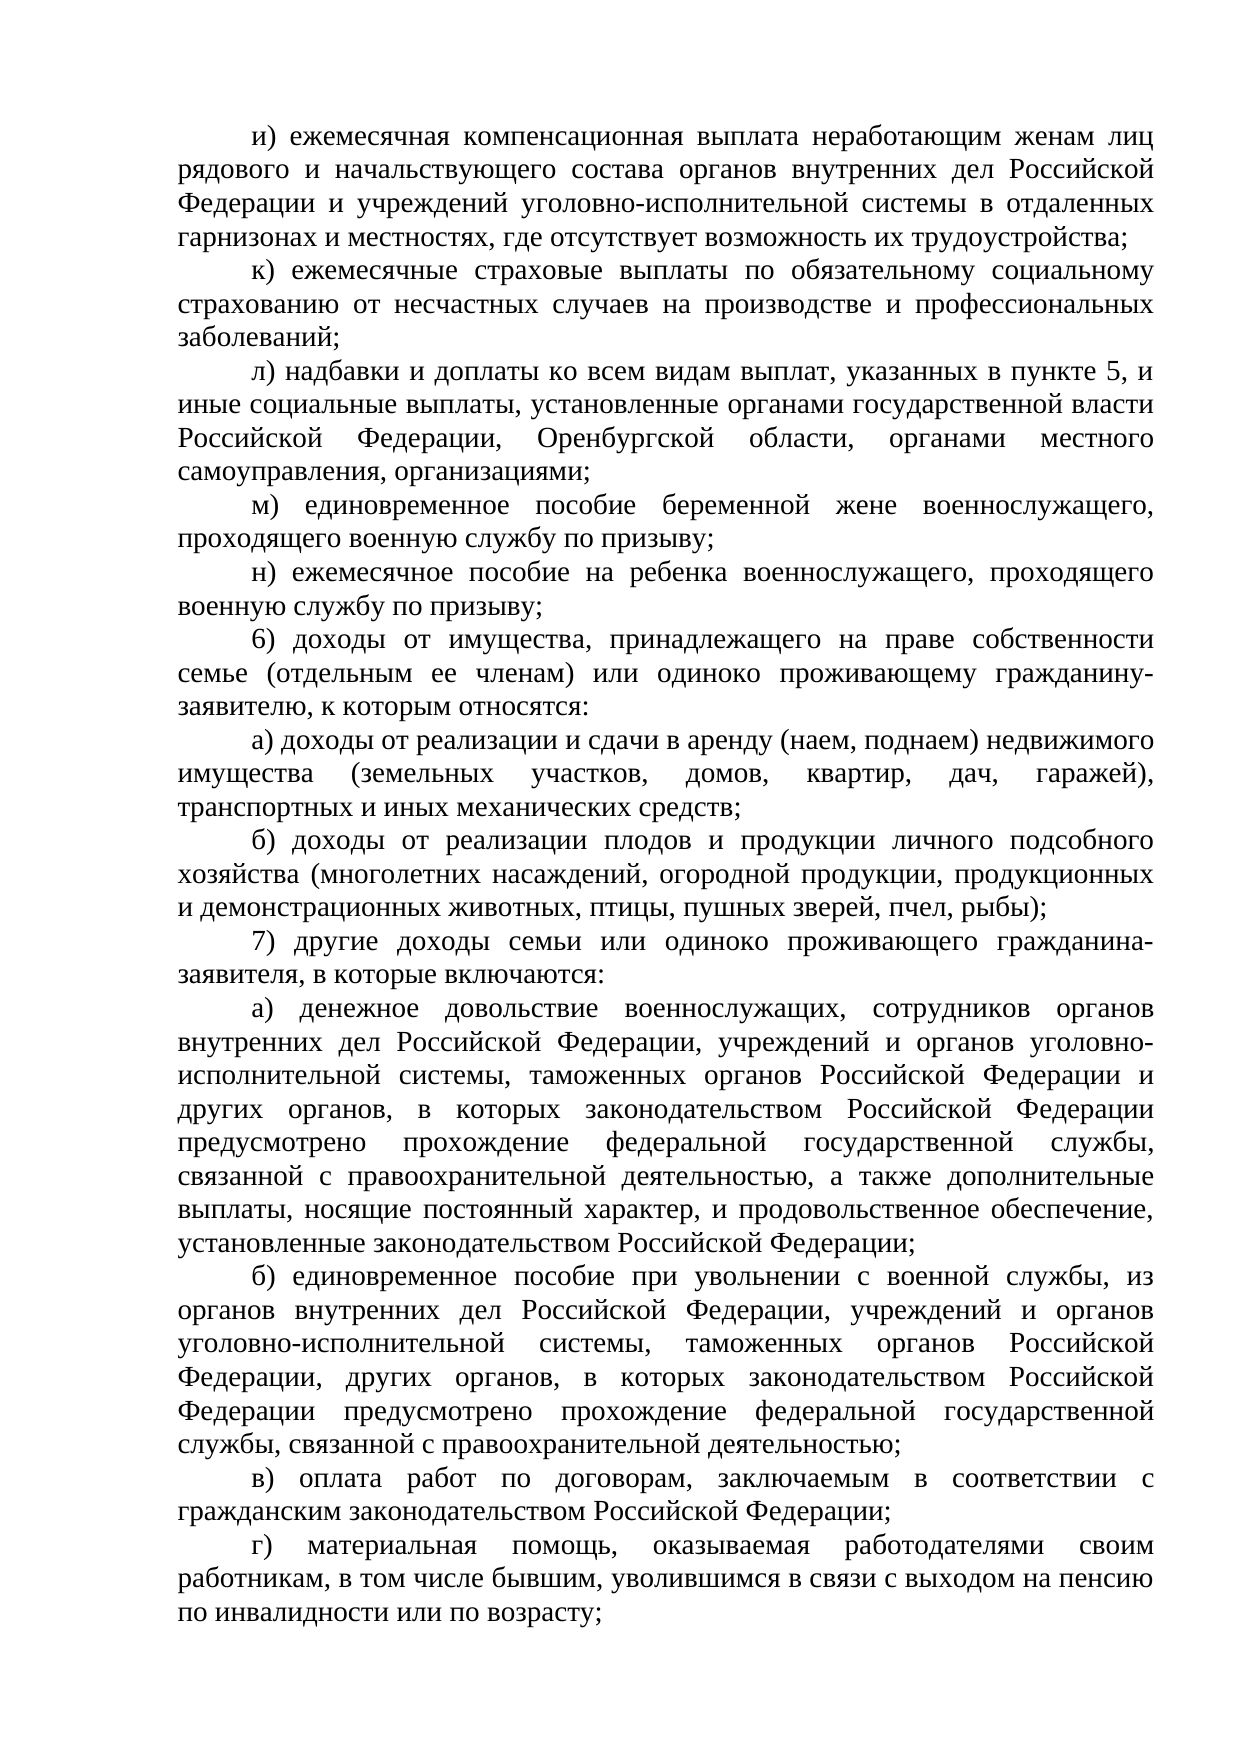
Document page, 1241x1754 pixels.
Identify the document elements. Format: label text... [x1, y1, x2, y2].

text 7) другие доходы семьи или одиноко проживающего гражданина-заявителя, в которые включаются: [177, 923, 1155, 990]
text н) ежемесячное пособие на ребенка военнослужащего, проходящего военную службу по призыву; [177, 554, 1155, 621]
text м) единовременное пособие беременной жене военнослужащего, проходящего военную службу по призыву; [177, 487, 1155, 554]
text 6) доходы от имущества, принадлежащего на праве собственности семье (отдельным ее членам) или одиноко проживающему гражданину-заявителю, к которым относятся: [177, 621, 1155, 722]
text а) доходы от реализации и сдачи в аренду (наем, поднаем) недвижимого имущества (земельных участков, домов, квартир, дач, гаражей), транспортных и иных механических средств; [177, 722, 1155, 822]
text г) материальная помощь, оказываемая работодателями своим работникам, в том числе бывшим, уволившимся в связи с выходом на пенсию по инвалидности или по возрасту; [177, 1527, 1155, 1627]
text б) доходы от реализации плодов и продукции личного подсобного хозяйства (многолетних насаждений, огородной продукции, продукционных и демонстрационных животных, птицы, пушных зверей, пчел, рыбы); [177, 822, 1155, 923]
text к) ежемесячные страховые выплаты по обязательному социальному страхованию от несчастных случаев на производстве и профессиональных заболеваний; [177, 252, 1155, 353]
text б) единовременное пособие при увольнении с военной службы, из органов внутренних дел Российской Федерации, учреждений и органов уголовно-исполнительной системы, таможенных органов Российской Федерации, других органов, в которых законодательством Российской Федерации предусмотрено прохождение федеральной государственной службы, связанной с правоохранительной деятельностью; [177, 1258, 1155, 1460]
text л) надбавки и доплаты ко всем видам выплат, указанных в пункте 5, и иные социальные выплаты, установленные органами государственной власти Российской Федерации, Оренбургской области, органами местного самоуправления, организациями; [177, 353, 1155, 487]
text и) ежемесячная компенсационная выплата неработающим женам лиц рядового и начальствующего состава органов внутренних дел Российской Федерации и учреждений уголовно-исполнительной системы в отдаленных гарнизонах и местностях, где отсутствует возможность их трудоустройства; [177, 118, 1155, 252]
text в) оплата работ по договорам, заключаемым в соответствии с гражданским законодательством Российской Федерации; [177, 1460, 1155, 1527]
text а) денежное довольствие военнослужащих, сотрудников органов внутренних дел Российской Федерации, учреждений и органов уголовно-исполнительной системы, таможенных органов Российской Федерации и других органов, в которых законодательством Российской Федерации предусмотрено прохождение федеральной государственной службы, связанной с правоохранительной деятельностью, а также дополнительные выплаты, носящие постоянный характер, и продовольственное обеспечение, установленные законодательством Российской Федерации; [177, 990, 1155, 1258]
